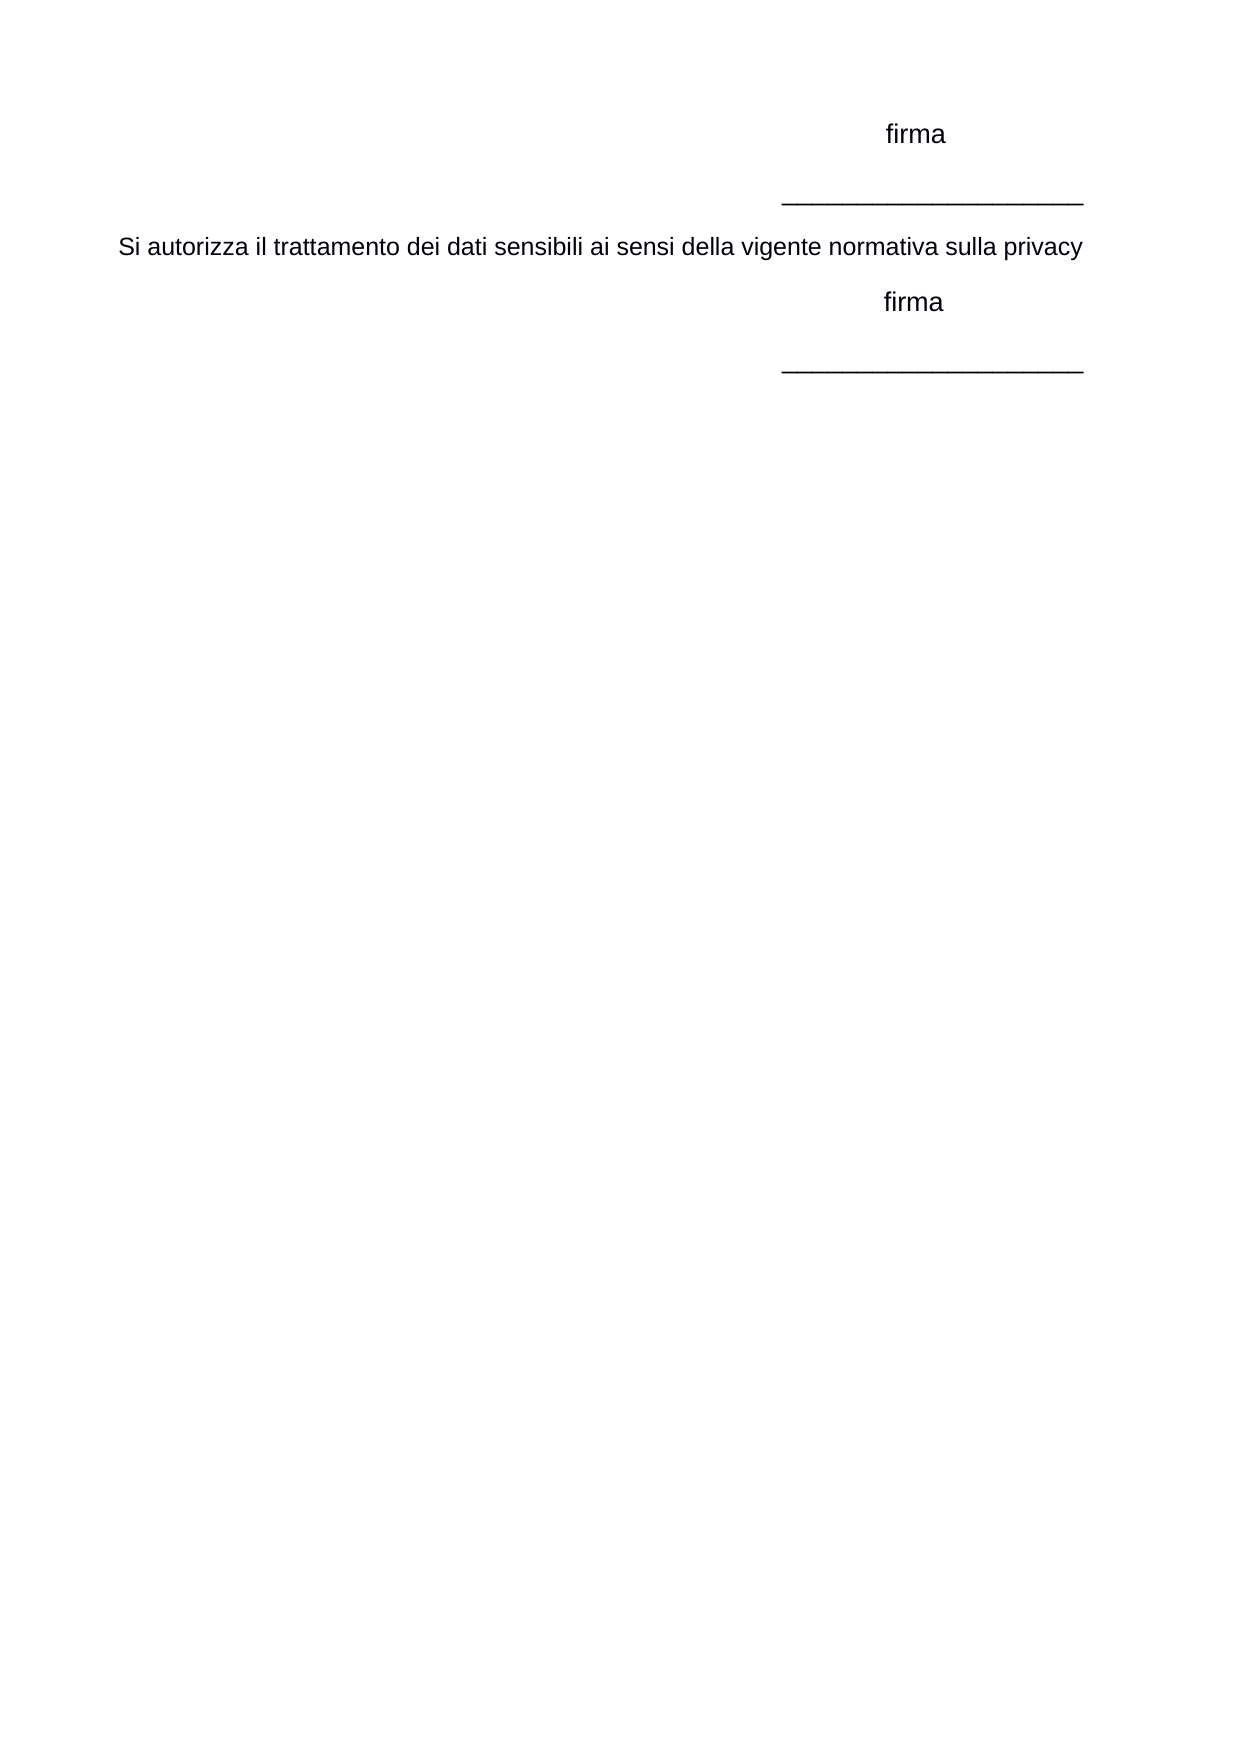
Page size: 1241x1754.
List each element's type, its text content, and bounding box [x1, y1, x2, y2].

text firma [118, 118, 1122, 149]
text firma [118, 286, 1122, 317]
text ____________________ [118, 175, 1122, 206]
text ____________________ [118, 343, 1122, 375]
text Si autorizza il trattamento dei dati sensibili ai sensi della vigente normativa sulla privacy [118, 232, 1122, 261]
